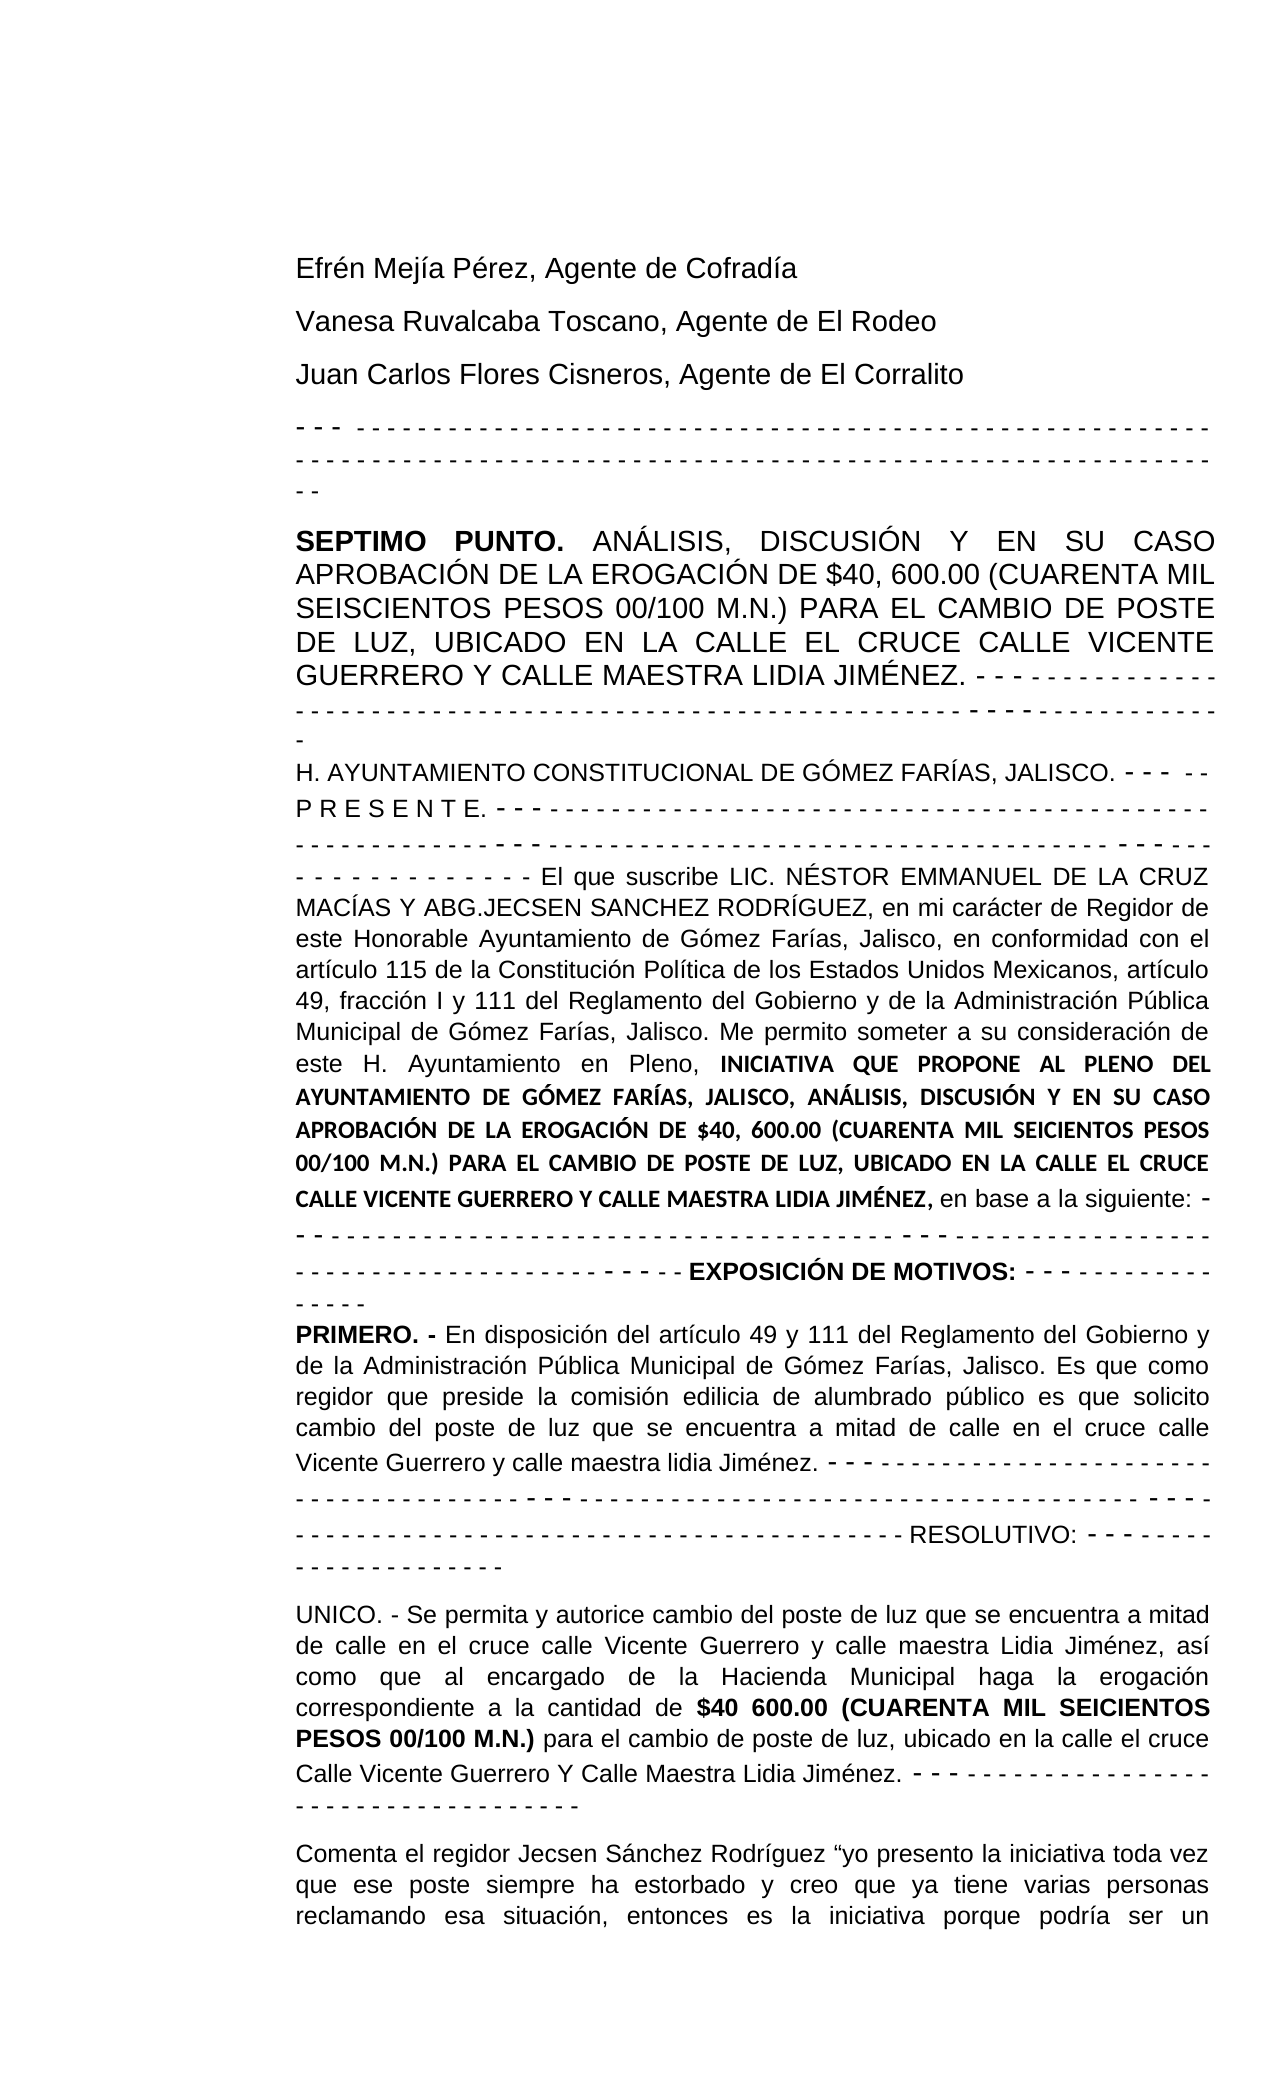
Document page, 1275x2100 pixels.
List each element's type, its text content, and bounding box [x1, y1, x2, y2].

text PRIMERO. - En disposición del artículo 49 y 111 del Reglamento del Gobierno y de la Administración Pública Municipal de Gómez Farías, Jalisco. Es que como regidor que preside la comisión edilicia de alumbrado público es que solicito cambio del poste de luz que se encuentra a mitad de calle en el cruce calle Vicente Guerrero y calle maestra lidia Jiménez. - - - - - - - - - - - - - - - - - - - - - - - - - - - - - - - - - - - - - - - - - - - - - - - - - - - - - - - - - - - - - - - - - - - - - - - - - - - - - - - - - - - - - - - - - - - - - - - - - - - - - - - - - - - - - - - - - - - - - - - - - - - - RESOLUTIVO: - - - - - - - - - - - - - - - - - - - - - - [295, 1320, 1211, 1581]
text SEPTIMO PUNTO. ANÁLISIS, DISCUSIÓN Y EN SU CASO APROBACIÓN DE LA EROGACIÓN DE $40, 600.00 (CUARENTA MIL SEISCIENTOS PESOS 00/100 M.N.) PARA EL CAMBIO DE POSTE DE LUZ, UBICADO EN LA CALLE EL CRUCE CALLE VICENTE GUERRERO Y CALLE MAESTRA LIDIA JIMÉNEZ. - - - - - - - - - - - - - - - - - - - - - - - - - - - - - - - - - - - - - - - - - - - - - - - - - - - - - - - - - - - - - - - - - - - - - - - - - - - - [295, 524, 1216, 754]
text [295, 1839, 1211, 1930]
text - - - - - - - - - - - - - - - - - - - - - - - - - - - - - - - - - - - - - - - - - - - - - - - - - - - - - - - - - - - - - - - - - - - - - - - - - - - - - - - - - - - - - - - - - - - - - - - - - - - - - - - - - - - - - - - - - - - - - - - - - [295, 409, 1216, 505]
text UNICO. - Se permita y autorice cambio del poste de luz que se encuentra a mitad de calle en el cruce calle Vicente Guerrero y calle maestra Lidia Jiménez, así como que al encargado de la Hacienda Municipal haga la erogación correspondiente a la cantidad de $40 600.00 (CUARENTA MIL SEICIENTOS PESOS 00/100 M.N.) para el cambio de poste de luz, ubicado en la calle el cruce Calle Vicente Guerrero Y Calle Maestra Lidia Jiménez. - - - - - - - - - - - - - - - - - - - - - - - - - - - - - - - - - - - - - - [295, 1600, 1211, 1820]
text Juan Carlos Flores Cisneros, Agente de El Corralito [295, 357, 1275, 390]
text Vanesa Ruvalcaba Toscano, Agente de El Rodeo [295, 304, 1275, 337]
text H. AYUNTAMIENTO CONSTITUCIONAL DE GÓMEZ FARÍAS, JALISCO. - - - - - [295, 754, 1211, 788]
text Efrén Mejía Pérez, Agente de Cofradía [295, 251, 1275, 284]
text P R E S E N T E. - - - - - - - - - - - - - - - - - - - - - - - - - - - - - - - - - - - - - - - - - - - - - - - - - - - - - - - - - - - - - - - - - - - - - - - - - - - - - - - - - - - - - - - - - - - - - - - - - - - - - - - - - - - - - - - - - - - - - - El que suscribe LIC. NÉSTOR EMMANUEL DE LA CRUZ MACÍAS Y ABG.JECSEN SANCHEZ RODRÍGUEZ, en mi carácter de Regidor de este Honorable Ayuntamiento de Gómez Farías, Jalisco, en conformidad con el artículo 115 de la Constitución Política de los Estados Unidos Mexicanos, artículo 49, fracción I y 111 del Reglamento del Gobierno y de la Administración Pública Municipal de Gómez Farías, Jalisco. Me permito someter a su consideración de este H. Ayuntamiento en Pleno, INICIATIVA QUE PROPONE AL PLENO DEL AYUNTAMIENTO DE GÓMEZ FARÍAS, JALISCO, ANÁLISIS, DISCUSIÓN Y EN SU CASO APROBACIÓN DE LA EROGACIÓN DE $40, 600.00 (CUARENTA MIL SEICIENTOS PESOS 00/100 M.N.) PARA EL CAMBIO DE POSTE DE LUZ, UBICADO EN LA CALLE EL CRUCE CALLE VICENTE GUERRERO Y CALLE MAESTRA LIDIA JIMÉNEZ, en base a la siguiente: - - - - - - - - - - - - - - - - - - - - - - - - - - - - - - - - - - - - - - - - - - - - - - - - - - - - - - - - - - - - - - - - - - - - - - - - - - - - - - - - - - - - - EXPOSICIÓN DE MOTIVOS: - - - - - - - - - - - - - - - - - [295, 790, 1211, 1317]
